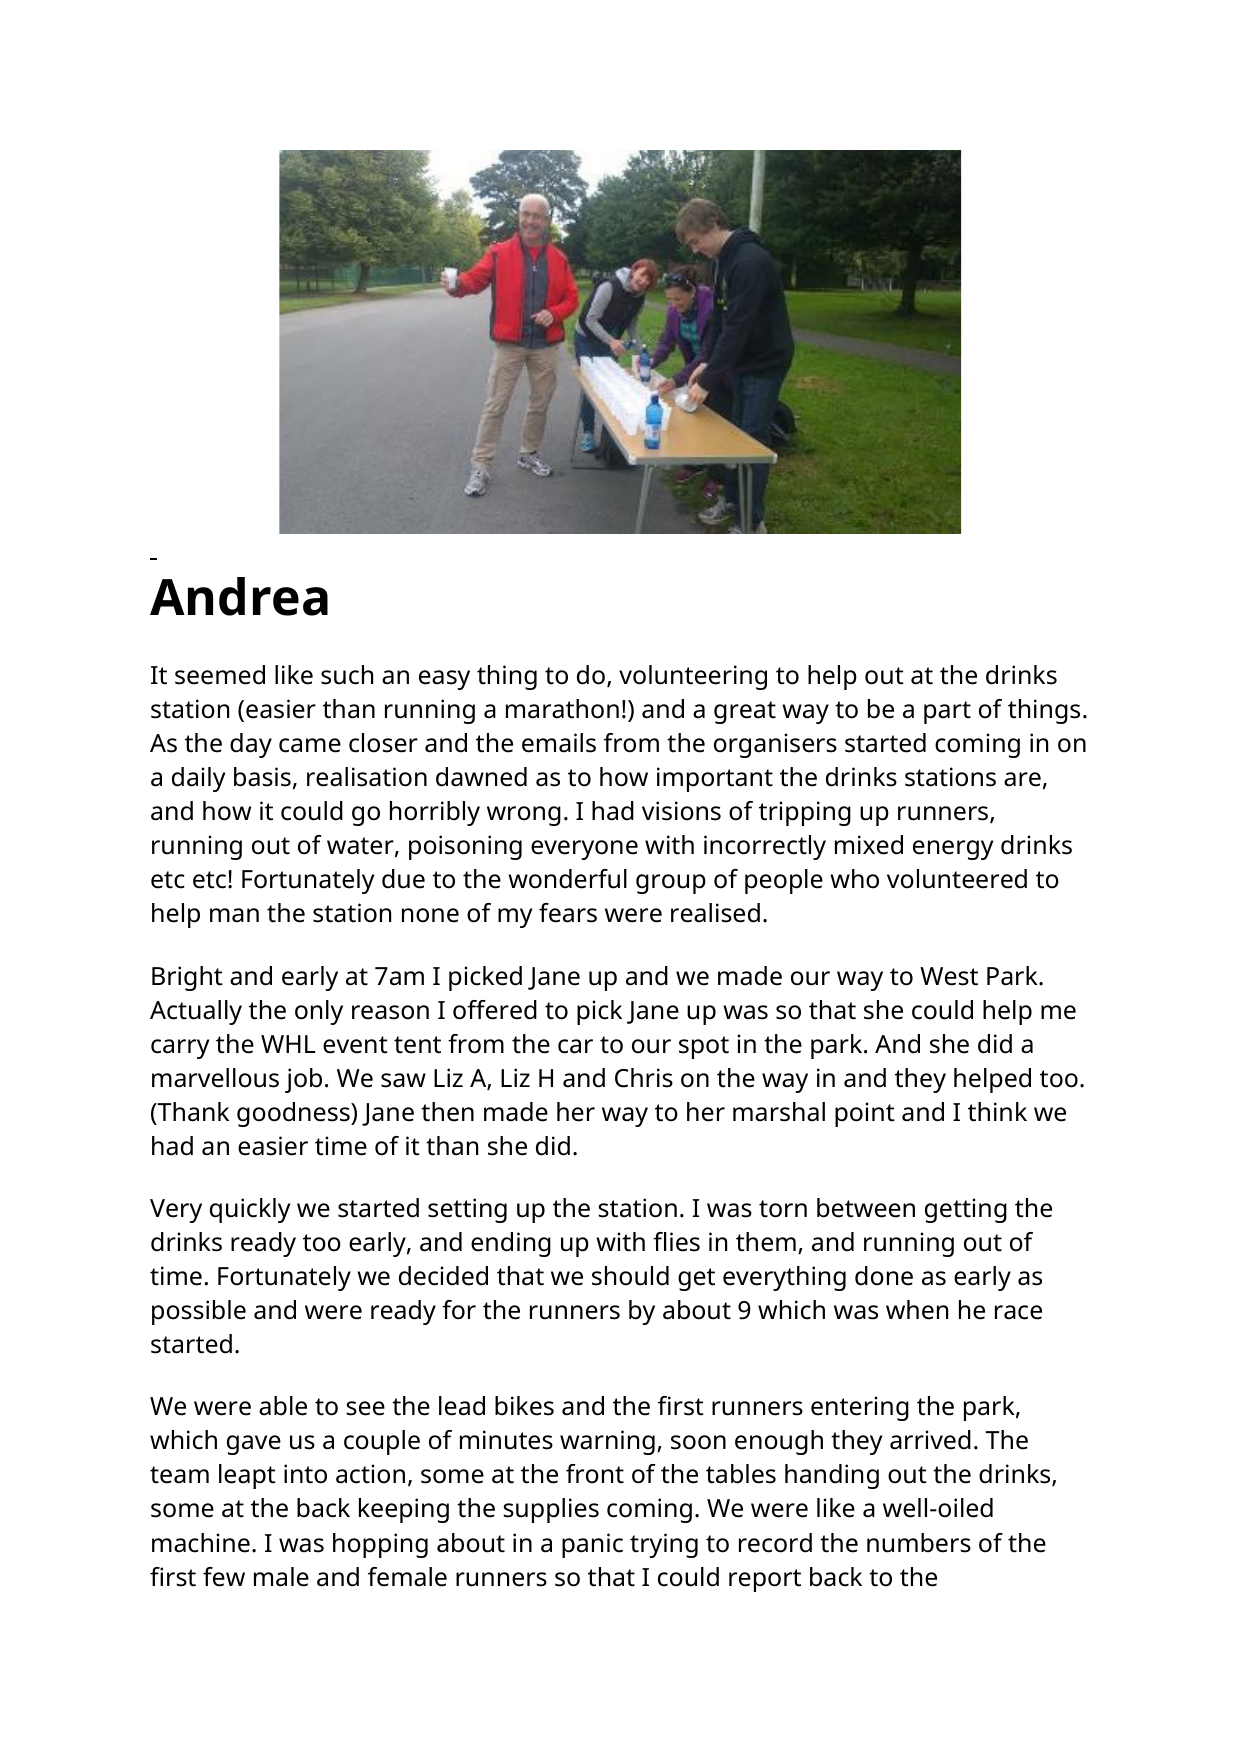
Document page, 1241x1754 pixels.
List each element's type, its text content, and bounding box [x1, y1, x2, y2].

text Andrea [150, 562, 1090, 630]
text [150, 1389, 1090, 1593]
text Very quickly we started setting up the station. I was torn between getting the drinks ready too early, and ending up with flies in them, and running out of time. Fortunately we decided that we should get everything done as early as possible and were ready for the runners by about 9 which was when he race started. [150, 1191, 1090, 1361]
text Bright and early at 7am I picked Jane up and we made our way to West Park. Actually the only reason I offered to pick Jane up was so that she could help me carry the WHL event tent from the car to our spot in the park. And she did a marvellous job. We saw Liz A, Liz H and Chris on the way in and they helped too. (Thank goodness) Jane then made her way to her marshal point and I think we had an easier time of it than she did. [150, 958, 1090, 1163]
text It seemed like such an easy thing to do, volunteering to help out at the drinks station (easier than running a marathon!) and a great way to be a part of things. As the day came closer and the emails from the organisers started coming in on a daily basis, realisation dawned as to how important the drinks stations are, and how it could go horribly wrong. I had visions of tripping up runners, running out of water, poisoning everyone with incorrectly mixed energy drinks etc etc! Fortunately due to the wonderful group of people who volunteered to help man the station none of my fears were realised. [150, 658, 1090, 930]
picture [279, 150, 962, 534]
